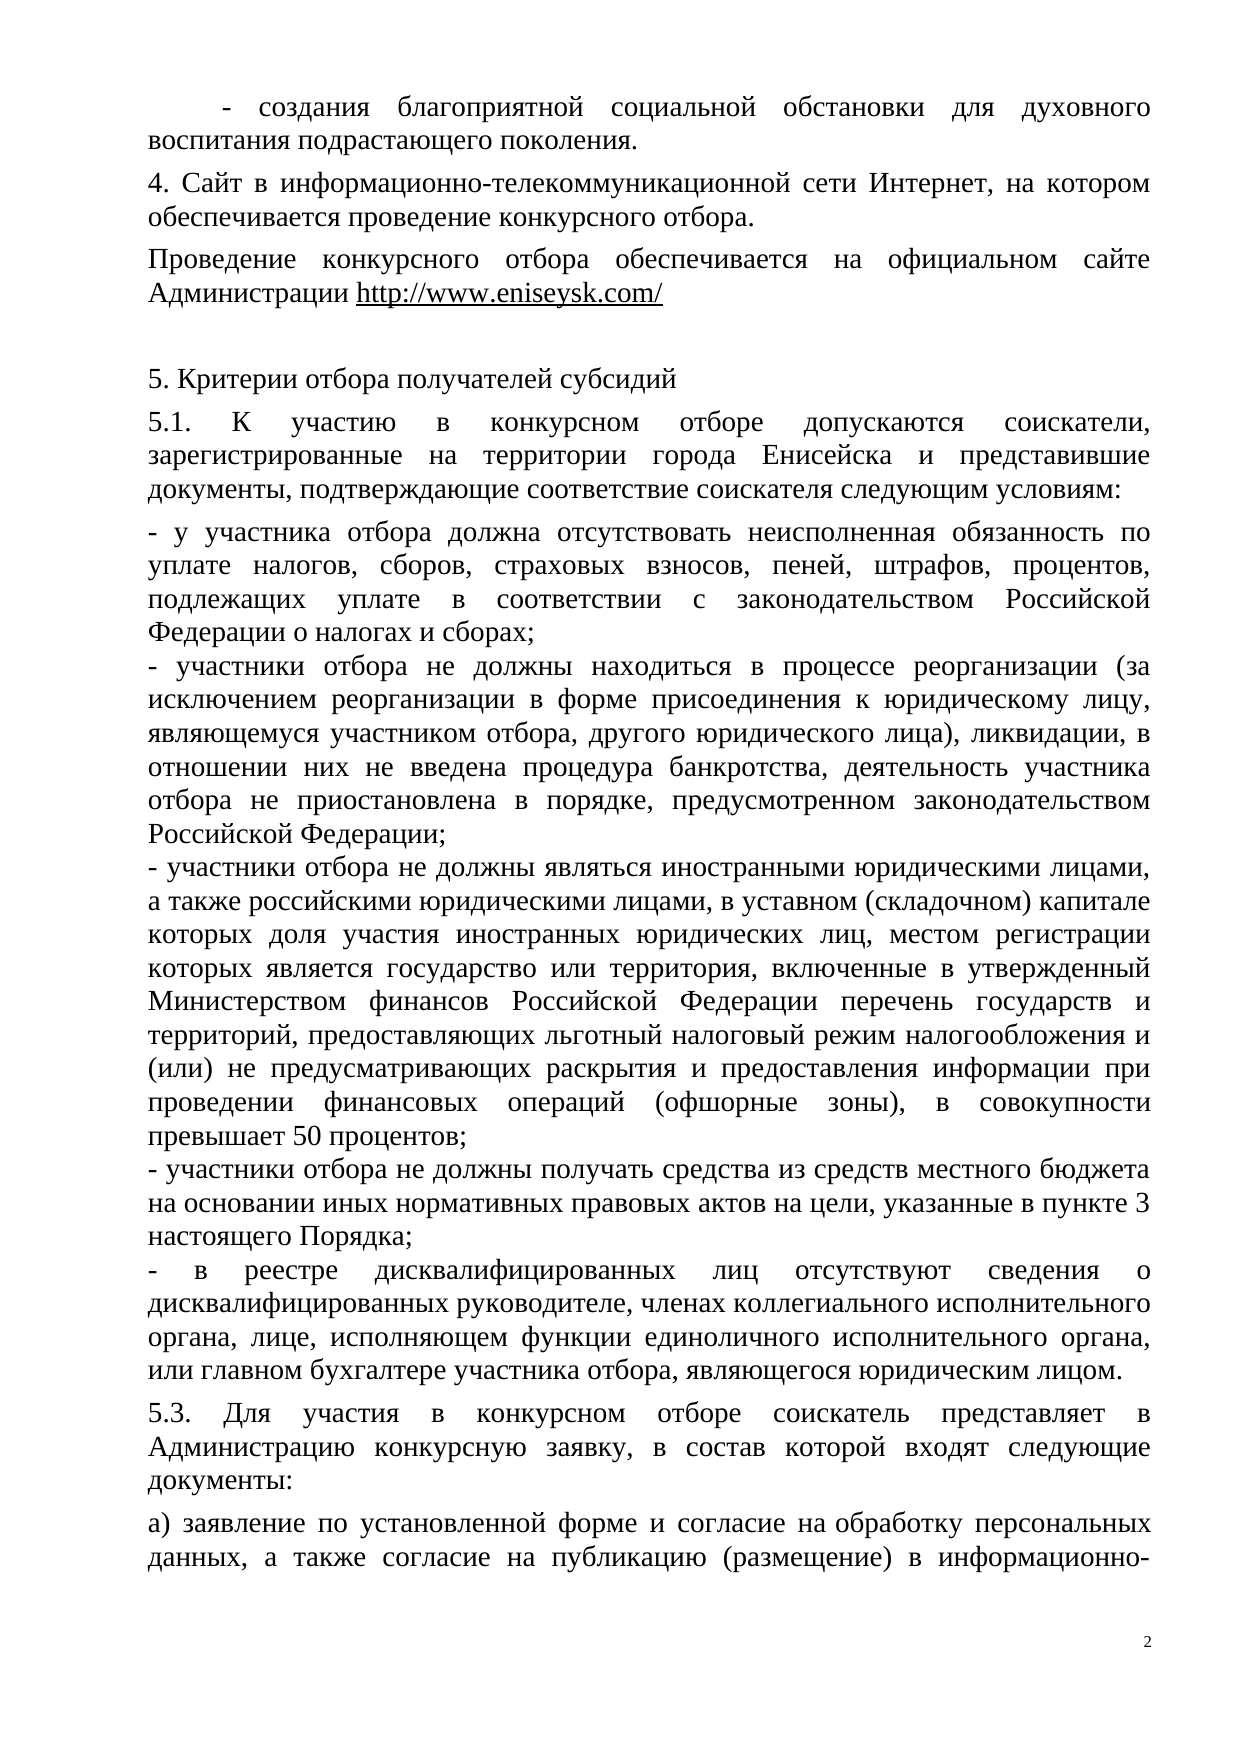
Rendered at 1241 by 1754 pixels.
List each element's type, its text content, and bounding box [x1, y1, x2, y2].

text 4. Сайт в информационно-телекоммуникационной сети Интернет, на котором обеспечивается проведение конкурсного отбора. [148, 165, 1152, 232]
text - участники отбора не должны являться иностранными юридическими лицами, а также российскими юридическими лицами, в уставном (складочном) капитале которых доля участия иностранных юридических лиц, местом регистрации которых является государство или территория, включенные в утвержденный Министерством финансов Российской Федерации перечень государств и территорий, предоставляющих льготный налоговый режим налогообложения и (или) не предусматривающих раскрытия и предоставления информации при проведении финансовых операций (офшорные зоны), в совокупности превышает 50 процентов; [148, 849, 1152, 1151]
text 5. Критерии отбора получателей субсидий [148, 361, 1152, 394]
text - участники отбора не должны находиться в процессе реорганизации (за исключением реорганизации в форме присоединения к юридическому лицу, являющемуся участником отбора, другого юридического лица), ликвидации, в отношении них не введена процедура банкротства, деятельность участника отбора не приостановлена в порядке, предусмотренном законодательством Российской Федерации; [148, 648, 1152, 849]
text 5.1. К участию в конкурсном отборе допускаются соискатели, зарегистрированные на территории города Енисейска и представившие документы, подтверждающие соответствие соискателя следующим условиям: [148, 404, 1152, 504]
text - в реестре дисквалифицированных лиц отсутствуют сведения о дисквалифицированных руководителе, членах коллегиального исполнительного органа, лице, исполняющем функции единоличного исполнительного органа, или главном бухгалтере участника отбора, являющегося юридическим лицом. [148, 1252, 1152, 1386]
text - у участника отбора должна отсутствовать неисполненная обязанность по уплате налогов, сборов, страховых взносов, пеней, штрафов, процентов, подлежащих уплате в соответствии с законодательством Российской Федерации о налогах и сборах; [148, 514, 1152, 648]
text Проведение конкурсного отбора обеспечивается на официальном сайте Администрации http://www.eniseysk.com/ [148, 242, 1152, 309]
text 5.3. Для участия в конкурсном отборе соискатель представляет в Администрацию конкурсную заявку, в состав которой входят следующие документы: [148, 1395, 1152, 1496]
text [148, 1505, 1152, 1572]
text - участники отбора не должны получать средства из средств местного бюджета на основании иных нормативных правовых актов на цели, указанные в пункте 3 настоящего Порядка; [148, 1151, 1152, 1252]
text - создания благоприятной социальной обстановки для духовного воспитания подрастающего поколения. [148, 89, 1152, 156]
